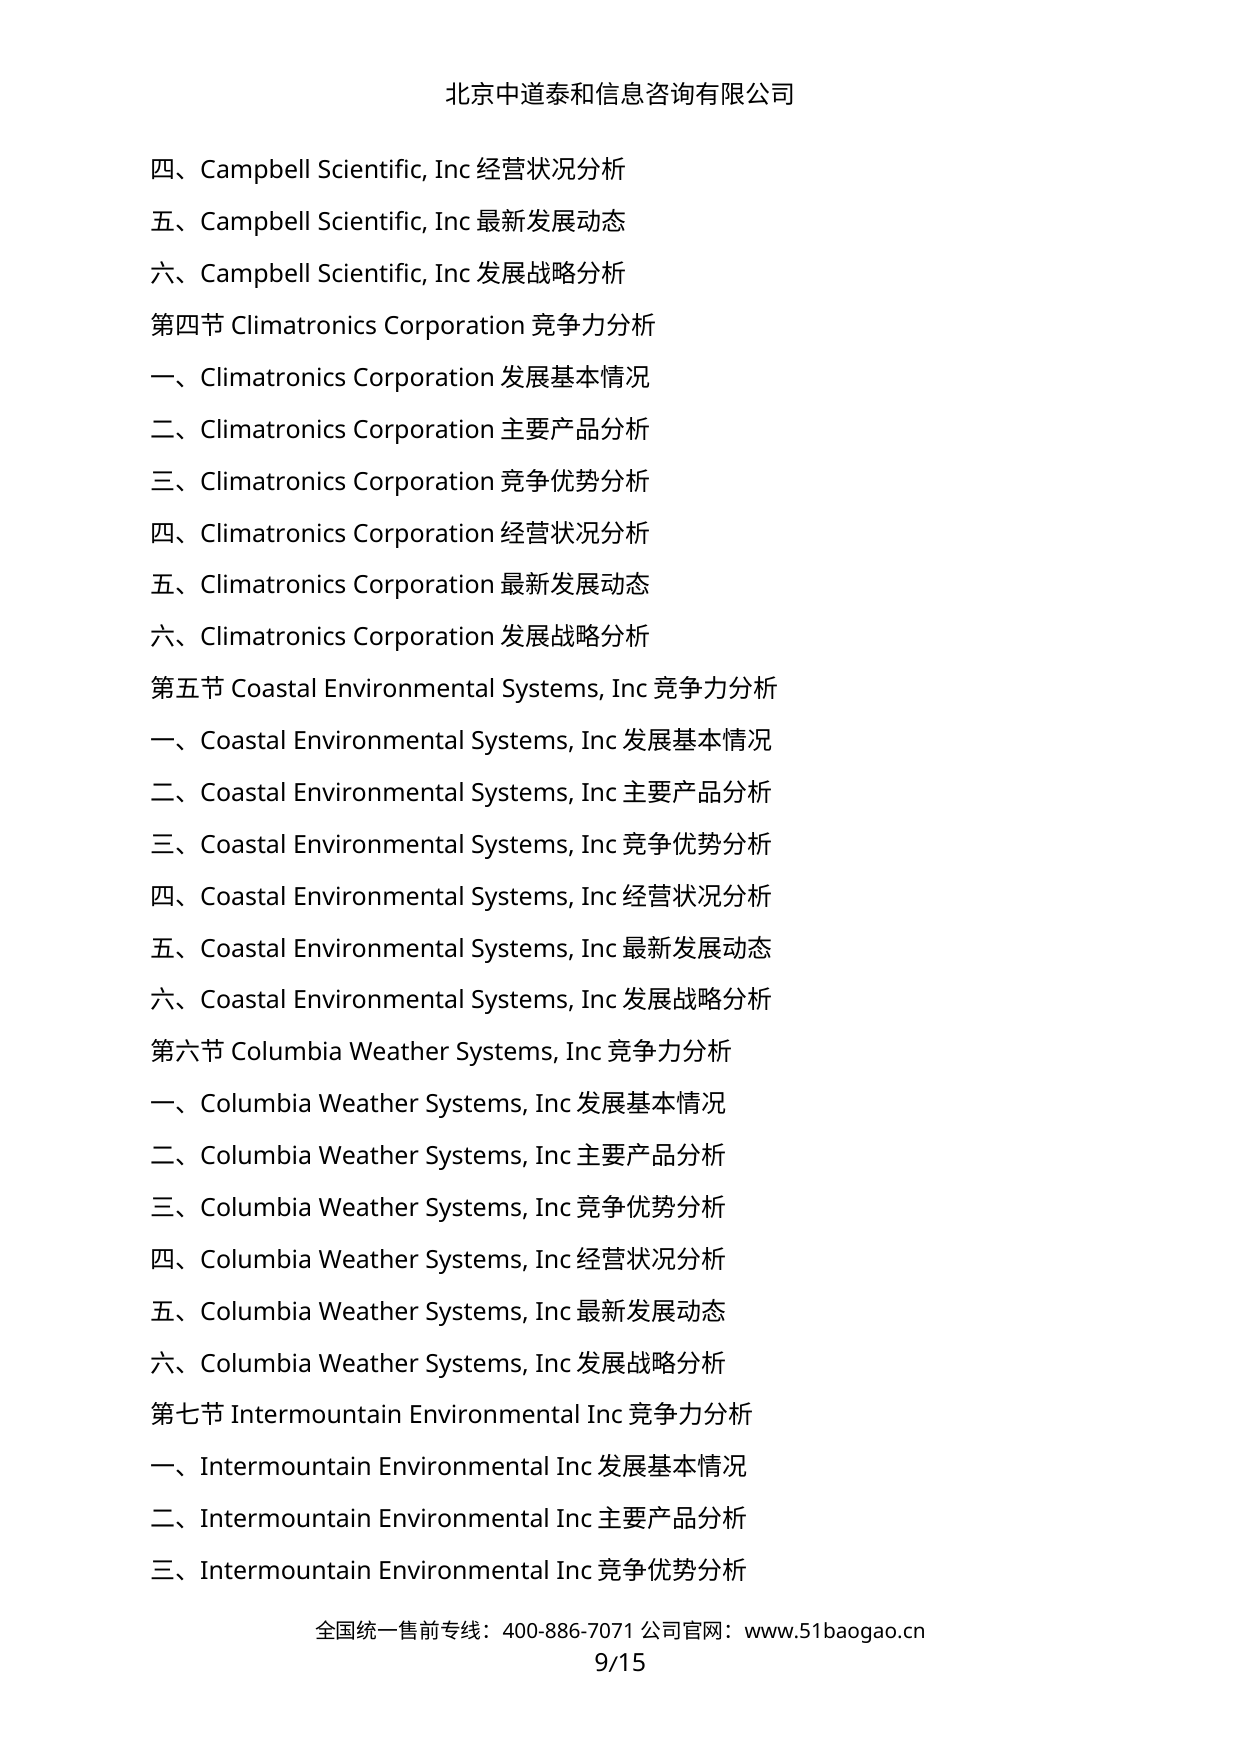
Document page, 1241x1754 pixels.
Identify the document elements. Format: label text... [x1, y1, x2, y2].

text 六、Coastal Environmental Systems, Inc发展战略分析 [150, 980, 1090, 1016]
text 三、Intermountain Environmental Inc竞争优势分析 [150, 1551, 1090, 1587]
text 一、Intermountain Environmental Inc发展基本情况 [150, 1447, 1090, 1483]
text 五、Coastal Environmental Systems, Inc最新发展动态 [150, 928, 1090, 964]
text 六、Climatronics Corporation发展战略分析 [150, 617, 1090, 653]
text 第七节 Intermountain Environmental Inc竞争力分析 [150, 1395, 1090, 1431]
text 二、Coastal Environmental Systems, Inc主要产品分析 [150, 772, 1090, 809]
text 三、Coastal Environmental Systems, Inc竞争优势分析 [150, 824, 1090, 861]
text 二、Intermountain Environmental Inc主要产品分析 [150, 1499, 1090, 1535]
text 六、Columbia Weather Systems, Inc发展战略分析 [150, 1343, 1090, 1379]
text 五、Climatronics Corporation最新发展动态 [150, 565, 1090, 601]
text 五、Columbia Weather Systems, Inc最新发展动态 [150, 1291, 1090, 1327]
text 三、Columbia Weather Systems, Inc竞争优势分析 [150, 1187, 1090, 1224]
text 四、Campbell Scientific, Inc经营状况分析 [150, 150, 1090, 186]
text 三、Climatronics Corporation竞争优势分析 [150, 461, 1090, 497]
text 四、Coastal Environmental Systems, Inc经营状况分析 [150, 876, 1090, 912]
text 二、Climatronics Corporation主要产品分析 [150, 409, 1090, 446]
text 一、Columbia Weather Systems, Inc发展基本情况 [150, 1084, 1090, 1120]
text 六、Campbell Scientific, Inc发展战略分析 [150, 254, 1090, 290]
text 第四节 Climatronics Corporation竞争力分析 [150, 306, 1090, 342]
text 二、Columbia Weather Systems, Inc主要产品分析 [150, 1136, 1090, 1172]
text 四、Climatronics Corporation经营状况分析 [150, 513, 1090, 549]
text 一、Coastal Environmental Systems, Inc发展基本情况 [150, 721, 1090, 757]
text 四、Columbia Weather Systems, Inc经营状况分析 [150, 1239, 1090, 1276]
text 五、Campbell Scientific, Inc最新发展动态 [150, 202, 1090, 238]
text 一、Climatronics Corporation发展基本情况 [150, 357, 1090, 394]
text 第六节 Columbia Weather Systems, Inc竞争力分析 [150, 1032, 1090, 1068]
text 第五节 Coastal Environmental Systems, Inc竞争力分析 [150, 669, 1090, 705]
